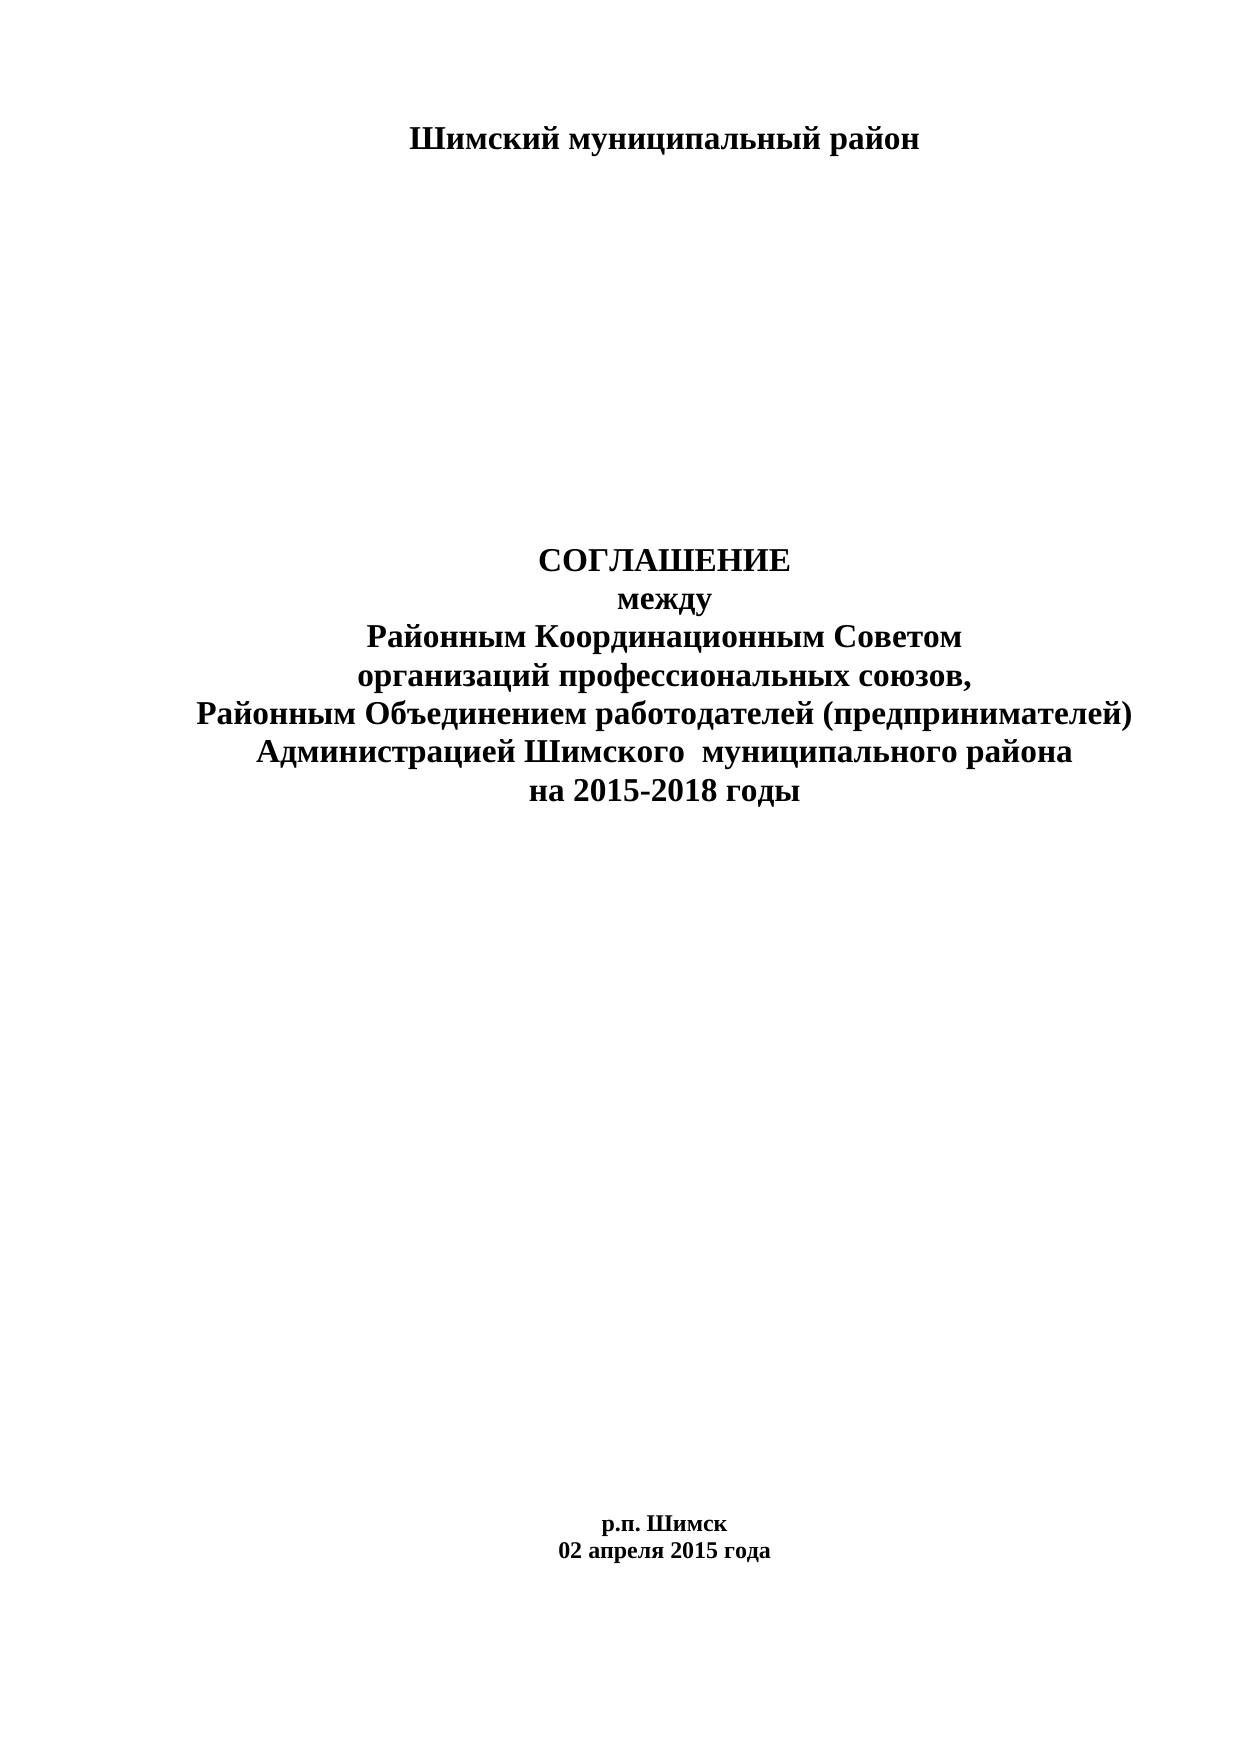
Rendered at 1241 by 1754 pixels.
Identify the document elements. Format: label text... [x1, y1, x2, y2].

text Районным Объединением работодателей (предпринимателей) [177, 693, 1152, 731]
text р.п. Шимск [177, 1509, 1152, 1537]
text между [177, 578, 1152, 616]
text СОГЛАШЕНИЕ [177, 540, 1152, 578]
text Шимский муниципальный район [177, 118, 1152, 156]
text 02 апреля 2015 года [177, 1537, 1152, 1564]
text организаций профессиональных союзов, [177, 655, 1152, 693]
text на 2015-2018 годы [177, 770, 1152, 808]
text Администрацией Шимского муниципального района [177, 731, 1152, 770]
text Районным Координационным Советом [177, 616, 1152, 655]
